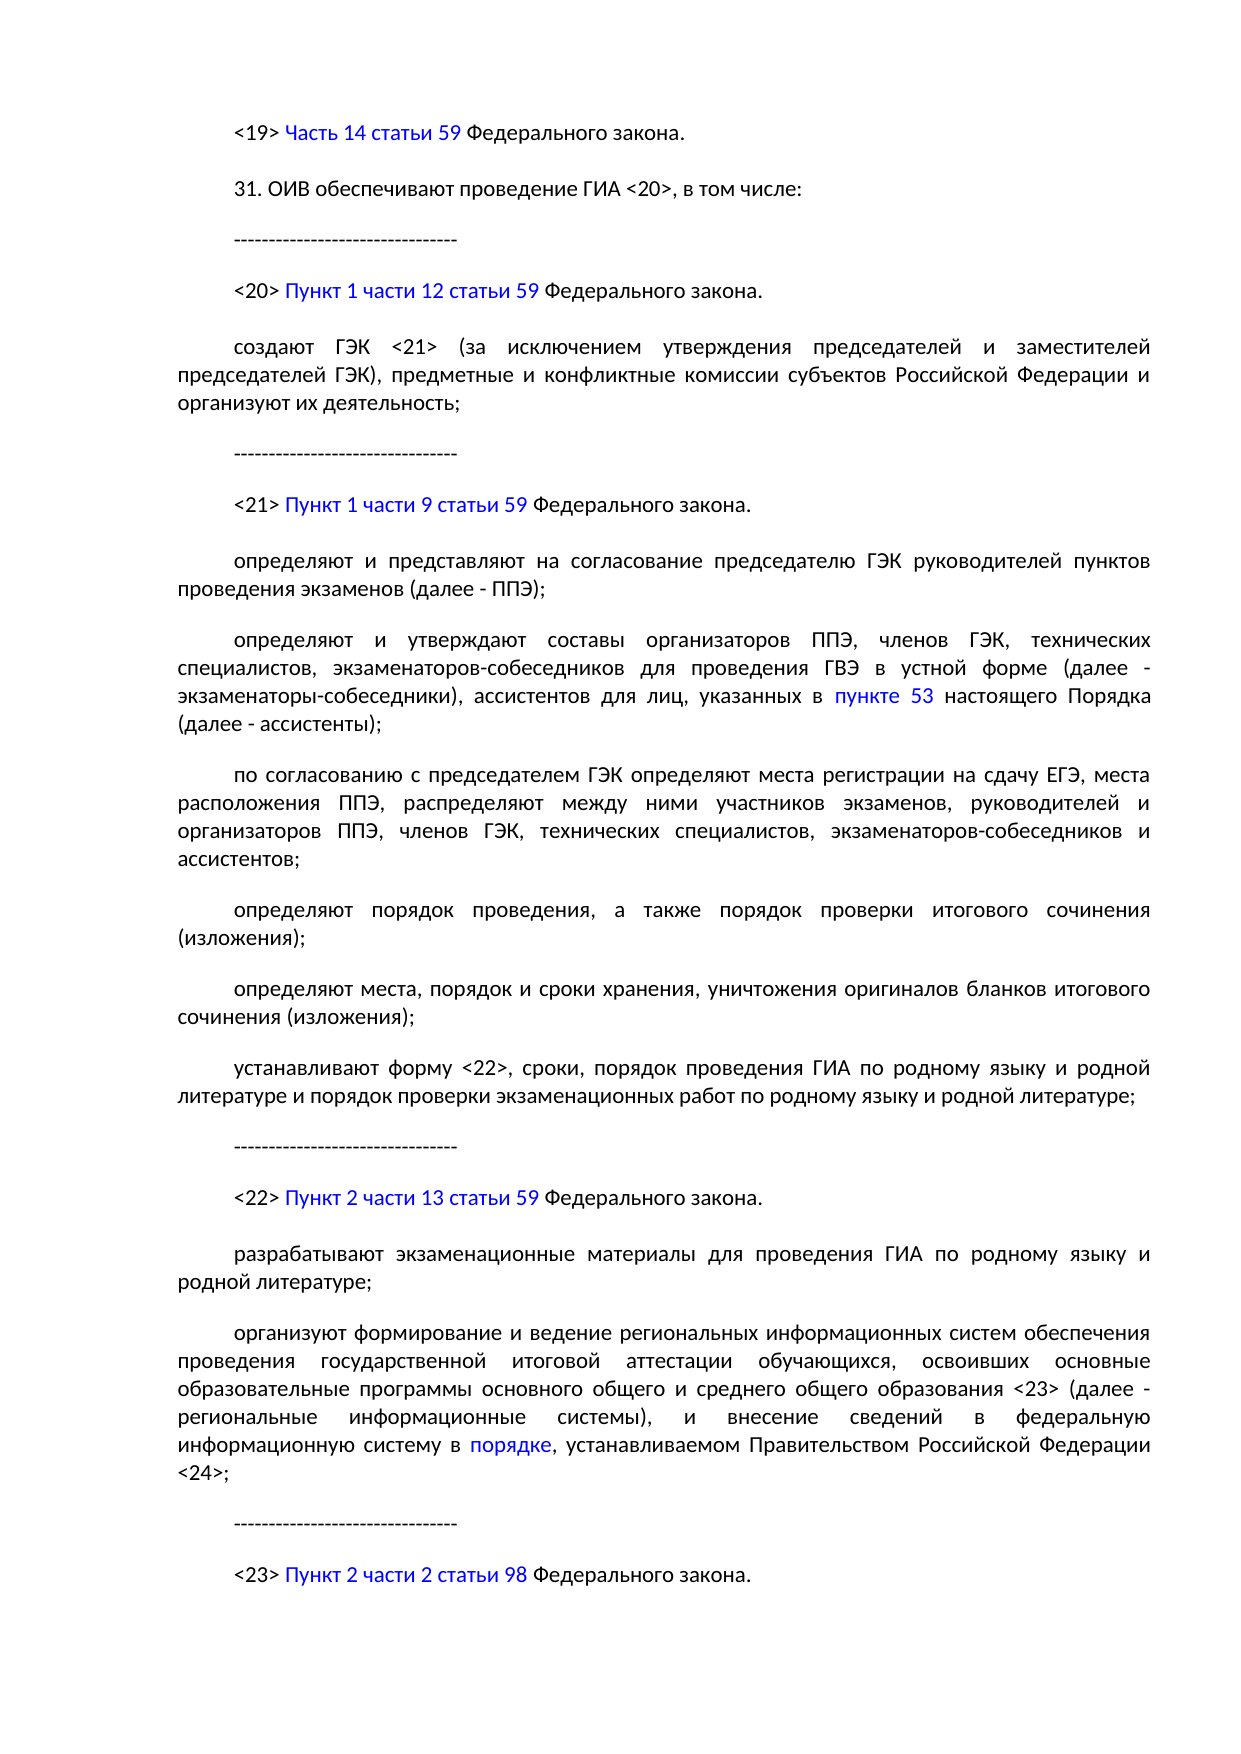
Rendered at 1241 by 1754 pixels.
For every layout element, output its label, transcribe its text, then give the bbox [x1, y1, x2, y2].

text разрабатывают экзаменационные материалы для проведения ГИА по родному языку и родной литературе; [177, 1239, 1152, 1295]
text <20> Пункт 1 части 12 статьи 59 Федерального закона. [177, 276, 1152, 304]
text <21> Пункт 1 части 9 статьи 59 Федерального закона. [177, 490, 1152, 518]
text <23> Пункт 2 части 2 статьи 98 Федерального закона. [177, 1560, 1152, 1588]
text -------------------------------- [177, 1132, 1152, 1160]
text <22> Пункт 2 части 13 статьи 59 Федерального закона. [177, 1183, 1152, 1211]
text -------------------------------- [177, 225, 1152, 253]
text организуют формирование и ведение региональных информационных систем обеспечения проведения государственной итоговой аттестации обучающихся, освоивших основные образовательные программы основного общего и среднего общего образования <23> (далее - региональные информационные системы), и внесение сведений в федеральную информационную систему в порядке, устанавливаемом Правительством Российской Федерации <24>; [177, 1318, 1152, 1486]
text определяют места, порядок и сроки хранения, уничтожения оригиналов бланков итогового сочинения (изложения); [177, 974, 1152, 1030]
text 31. ОИВ обеспечивают проведение ГИА <20>, в том числе: [177, 174, 1152, 202]
text определяют и представляют на согласование председателю ГЭК руководителей пунктов проведения экзаменов (далее - ППЭ); [177, 546, 1152, 602]
text определяют и утверждают составы организаторов ППЭ, членов ГЭК, технических специалистов, экзаменаторов-собеседников для проведения ГВЭ в устной форме (далее - экзаменаторы-собеседники), ассистентов для лиц, указанных в пункте 53 настоящего Порядка (далее - ассистенты); [177, 625, 1152, 737]
text по согласованию с председателем ГЭК определяют места регистрации на сдачу ЕГЭ, места расположения ППЭ, распределяют между ними участников экзаменов, руководителей и организаторов ППЭ, членов ГЭК, технических специалистов, экзаменаторов-собеседников и ассистентов; [177, 760, 1152, 872]
text -------------------------------- [177, 439, 1152, 467]
text <19> Часть 14 статьи 59 Федерального закона. [177, 118, 1152, 146]
text устанавливают форму <22>, сроки, порядок проведения ГИА по родному языку и родной литературе и порядок проверки экзаменационных работ по родному языку и родной литературе; [177, 1053, 1152, 1109]
text -------------------------------- [177, 1509, 1152, 1537]
text определяют порядок проведения, а также порядок проверки итогового сочинения (изложения); [177, 895, 1152, 951]
text создают ГЭК <21> (за исключением утверждения председателей и заместителей председателей ГЭК), предметные и конфликтные комиссии субъектов Российской Федерации и организуют их деятельность; [177, 332, 1152, 416]
